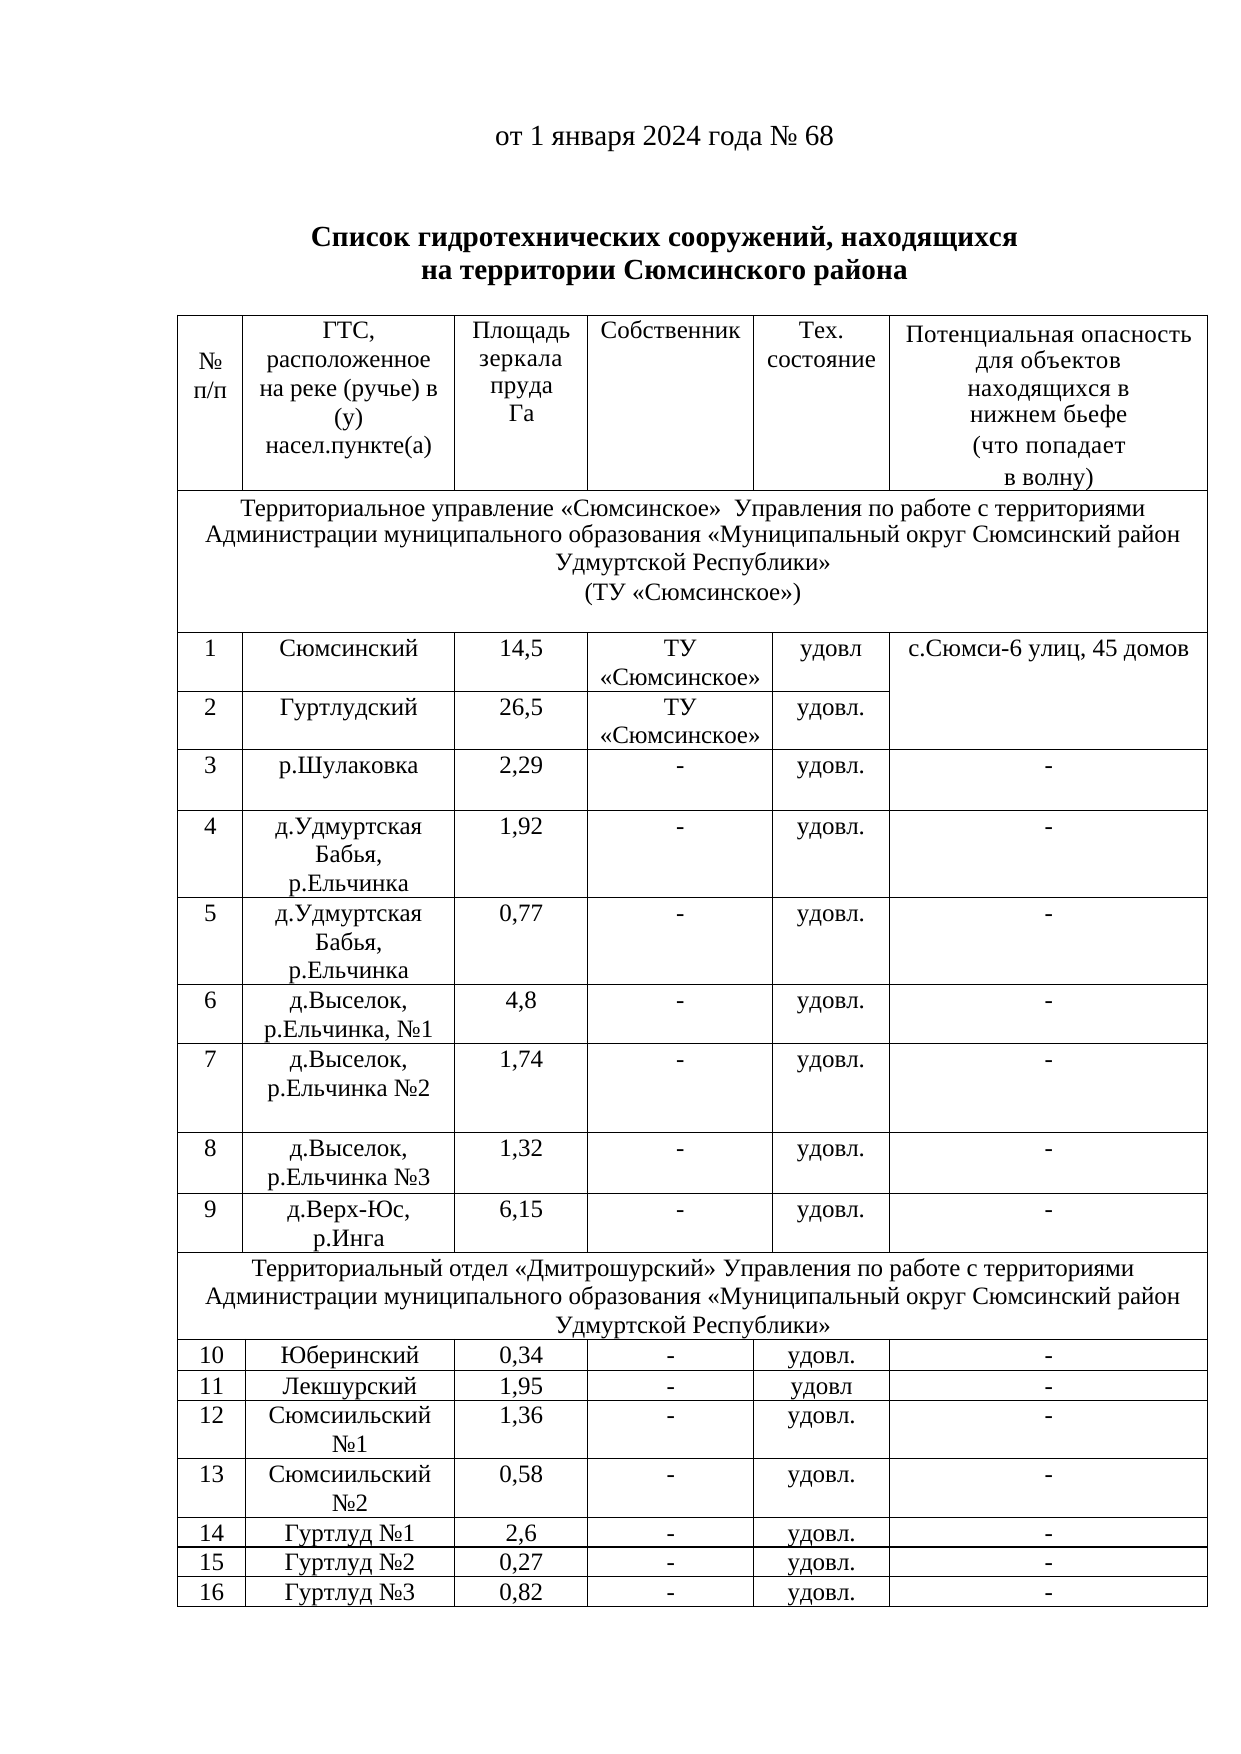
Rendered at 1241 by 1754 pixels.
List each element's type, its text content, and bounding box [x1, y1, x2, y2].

table_cell удовл. [773, 985, 889, 1043]
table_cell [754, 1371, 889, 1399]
table_cell 8 [178, 1133, 242, 1193]
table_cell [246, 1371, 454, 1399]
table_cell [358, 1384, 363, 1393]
table_cell Гуртлудский [243, 692, 454, 749]
table_cell 1,74 [455, 1044, 587, 1132]
table_cell 6 [178, 985, 242, 1043]
table_cell - [588, 811, 772, 897]
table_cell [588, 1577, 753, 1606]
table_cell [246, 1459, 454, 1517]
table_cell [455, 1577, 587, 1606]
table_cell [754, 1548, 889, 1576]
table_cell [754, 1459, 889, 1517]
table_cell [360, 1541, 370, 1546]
table_cell удовл [773, 633, 889, 691]
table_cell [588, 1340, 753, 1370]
table_cell 0,77 [455, 898, 587, 984]
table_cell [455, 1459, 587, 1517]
table_cell д.Удмуртская Бабья, р.Ельчинка [243, 811, 454, 897]
table_cell 5 [178, 898, 242, 984]
table_cell Территориальное управление «Сюмсинское» Управления по работе с территориями Администрации муниципального образования «Муниципальный округ Сюмсинский район Удмуртской Республики» (ТУ «Сюмсинское») [178, 491, 1207, 632]
text от 1 января 2024 года № 68 [177, 118, 1152, 152]
table_cell д.Удмуртская Бабья, р.Ельчинка [243, 898, 454, 984]
table_header № п/п [178, 316, 242, 490]
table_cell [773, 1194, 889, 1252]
text Список гидротехнических сооружений, находящихся [177, 219, 1152, 252]
table_cell - [890, 985, 1207, 1043]
table_cell - [588, 1133, 772, 1193]
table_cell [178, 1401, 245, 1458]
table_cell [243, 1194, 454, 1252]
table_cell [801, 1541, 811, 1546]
table_cell удовл. [773, 898, 889, 984]
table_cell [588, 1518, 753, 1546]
text на территории Сюмсинского района [177, 252, 1152, 286]
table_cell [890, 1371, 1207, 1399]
table_cell 14,5 [455, 633, 587, 691]
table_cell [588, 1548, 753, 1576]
table_cell д.Выселок, р.Ельчинка №3 [243, 1133, 454, 1193]
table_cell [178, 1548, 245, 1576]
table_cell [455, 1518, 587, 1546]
table_cell - [588, 750, 772, 810]
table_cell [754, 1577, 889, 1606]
table_cell - [890, 898, 1207, 984]
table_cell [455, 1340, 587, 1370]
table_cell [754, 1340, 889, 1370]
table_cell 2,29 [455, 750, 587, 810]
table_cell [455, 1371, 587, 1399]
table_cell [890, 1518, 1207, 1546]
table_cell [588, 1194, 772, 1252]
table_cell - [890, 1044, 1207, 1132]
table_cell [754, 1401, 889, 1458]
table_cell - [890, 811, 1207, 897]
table_cell д.Выселок, р.Ельчинка №2 [243, 1044, 454, 1132]
table_header Потенциальная опасность для объектов находящихся в нижнем бьефе (что попадает в волну) [890, 316, 1207, 490]
table_cell 1,92 [455, 811, 587, 897]
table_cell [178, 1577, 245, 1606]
table_cell ТУ «Сюмсинское» [588, 633, 772, 691]
table_header Площадь зеркала пруда Га [455, 316, 587, 490]
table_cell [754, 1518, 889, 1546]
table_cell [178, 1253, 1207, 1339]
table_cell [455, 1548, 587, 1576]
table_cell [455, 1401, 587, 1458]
table_cell 3 [178, 750, 242, 810]
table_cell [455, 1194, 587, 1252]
table_cell 4,8 [455, 985, 587, 1043]
table_cell удовл. [773, 692, 889, 749]
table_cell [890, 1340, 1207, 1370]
table_cell д.Выселок, р.Ельчинка, №1 [243, 985, 454, 1043]
table_header Собственник [588, 316, 753, 490]
table_cell 2 [178, 692, 242, 749]
table_cell - [588, 985, 772, 1043]
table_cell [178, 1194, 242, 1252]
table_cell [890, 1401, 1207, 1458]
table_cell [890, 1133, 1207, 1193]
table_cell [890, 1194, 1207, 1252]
table_cell удовл. [773, 1044, 889, 1132]
table_cell удовл. [773, 750, 889, 810]
table_cell 26,5 [455, 692, 587, 749]
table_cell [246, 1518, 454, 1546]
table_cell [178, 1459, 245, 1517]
table_cell с.Сюмси-6 улиц, 45 домов [890, 633, 1207, 749]
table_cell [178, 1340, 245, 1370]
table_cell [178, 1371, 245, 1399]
table_cell 1 [178, 633, 242, 691]
table_cell 4 [178, 811, 242, 897]
table_cell р.Шулаковка [243, 750, 454, 810]
table_cell 7 [178, 1044, 242, 1132]
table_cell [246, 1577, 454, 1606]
table_cell удовл. [773, 1133, 889, 1193]
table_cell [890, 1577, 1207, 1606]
table_header ГТС, расположенное на реке (ручье) в (у) насел.пункте(а) [243, 316, 454, 490]
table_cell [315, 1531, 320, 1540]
table_cell - [588, 1044, 772, 1132]
table_cell - [890, 750, 1207, 810]
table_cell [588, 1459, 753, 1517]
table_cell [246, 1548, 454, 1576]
table_cell 1,32 [455, 1133, 587, 1193]
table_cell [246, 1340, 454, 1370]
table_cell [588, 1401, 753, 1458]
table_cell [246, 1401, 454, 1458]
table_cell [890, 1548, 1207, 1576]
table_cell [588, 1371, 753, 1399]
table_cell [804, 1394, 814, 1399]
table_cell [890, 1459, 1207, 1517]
table_cell удовл. [773, 811, 889, 897]
table_cell - [588, 898, 772, 984]
table_cell ТУ «Сюмсинское» [588, 692, 772, 749]
table_header Тех. состояние [754, 316, 889, 490]
table_cell Сюмсинский [243, 633, 454, 691]
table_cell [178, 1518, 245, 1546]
